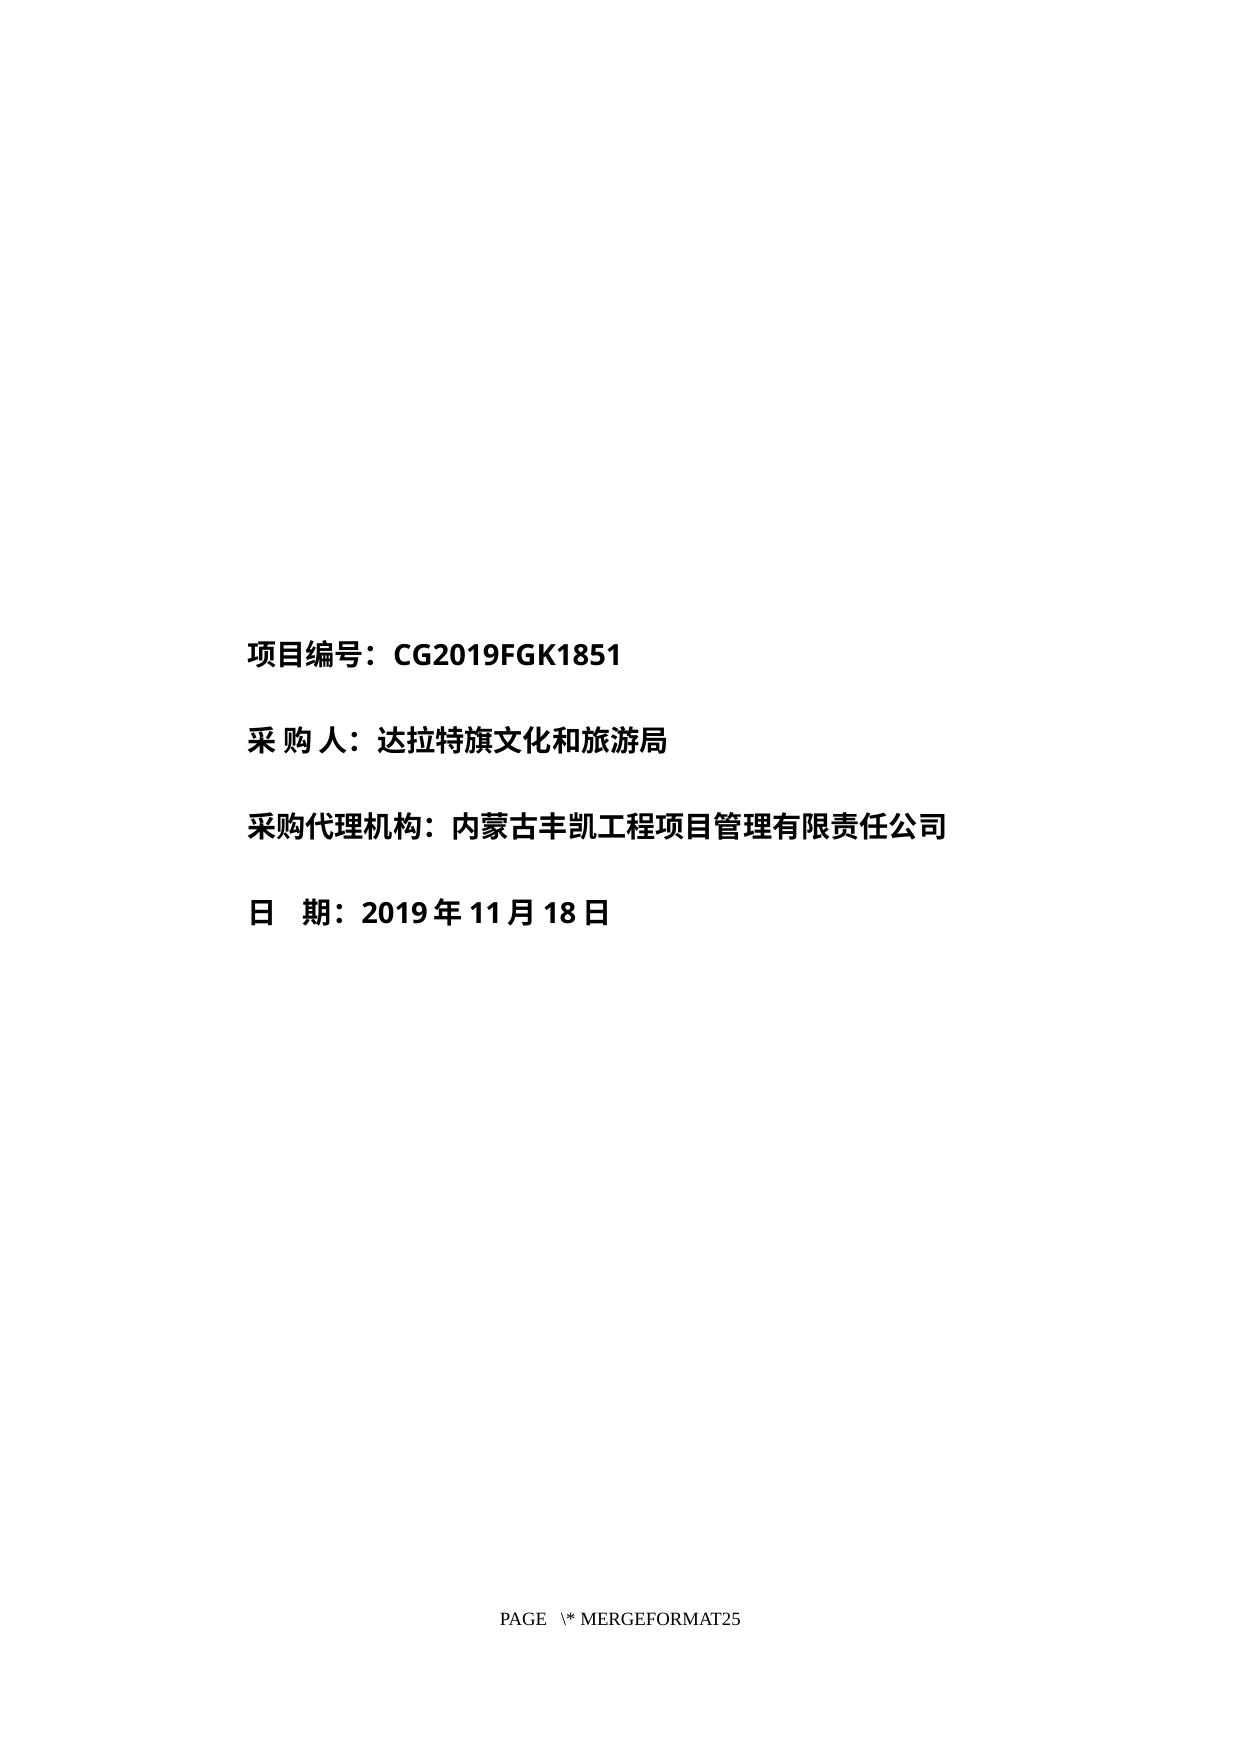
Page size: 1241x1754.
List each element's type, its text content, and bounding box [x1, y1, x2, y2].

text 采 购 人：达拉特旗文化和旅游局 [130, 706, 1110, 771]
text 项目编号：CG2019FGK1851 [130, 620, 1110, 685]
text 日 期：2019年11月18日 [130, 878, 1110, 943]
text 采购代理机构：内蒙古丰凯工程项目管理有限责任公司 [130, 792, 1110, 857]
